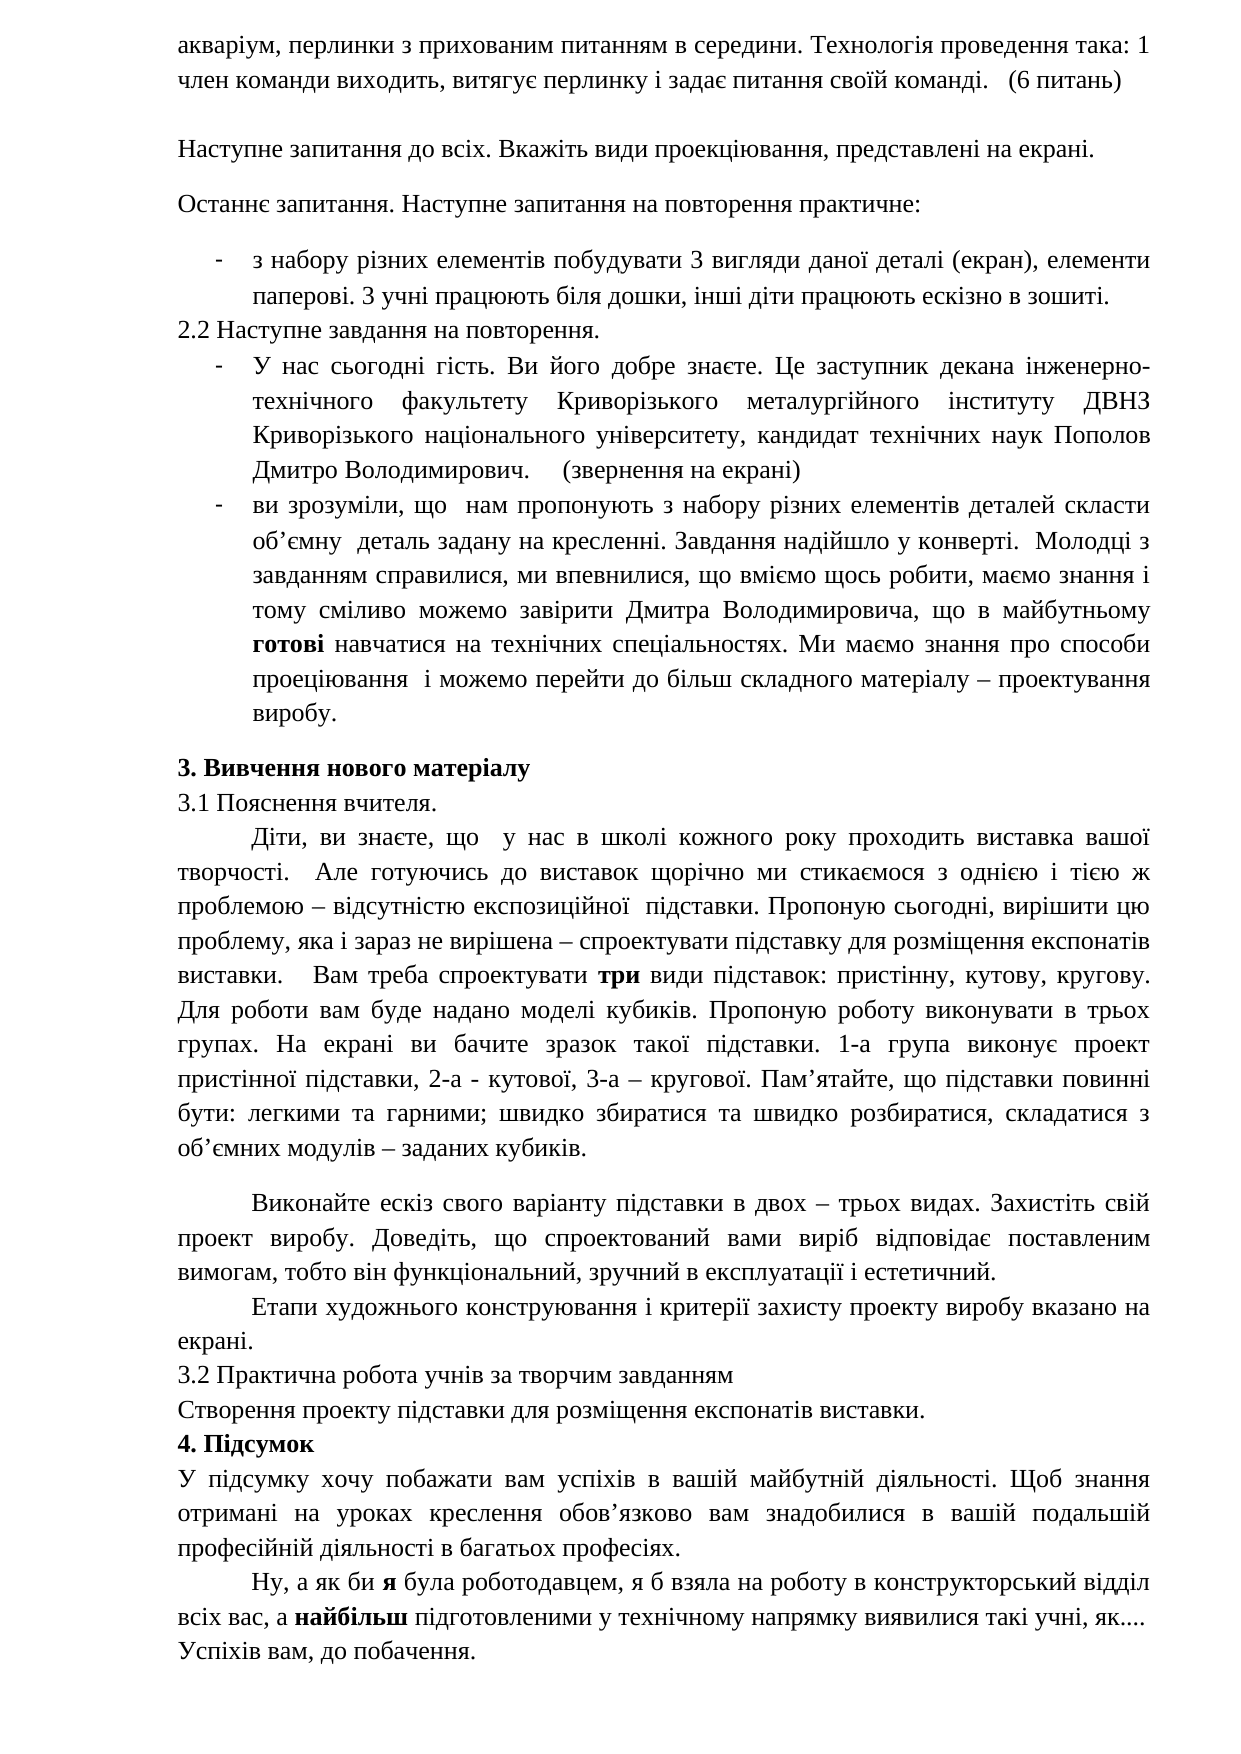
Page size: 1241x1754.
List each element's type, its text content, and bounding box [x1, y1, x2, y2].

list У нас сьогодні гість. Ви його добре знаєте. Це заступник декана інженерно-технічного факультету Криворізького металургійного інституту ДВНЗ Криворізького національного університету, кандидат технічних наук Пополов Дмитро Володимирович. (звернення на екрані) [215, 349, 1152, 484]
text Етапи художнього конструювання і критерії захисту проекту виробу вказано на екрані. [177, 1291, 1152, 1355]
text Успіхів вам, до побачення. [177, 1635, 1152, 1665]
text 3.1 Пояснення вчителя. [177, 787, 1152, 817]
list ви зрозуміли, що нам пропонують з набору різних елементів деталей скласти об’ємну деталь задану на кресленні. Завдання надійшло у конверті. Молодці з завданням справилися, ми впевнилися, що вміємо щось робити, маємо знання і тому сміливо можемо завірити Дмитра Володимировича, що в майбутньому готові навчатися на технічних спеціальностях. Ми маємо знання про способи проеціювання і можемо перейти до більш складного матеріалу – проектування виробу. [215, 488, 1152, 727]
text 2.2 Наступне завдання на повторення. [177, 314, 1152, 344]
text Ну, а як би я була роботодавцем, я б взяла на роботу в конструкторський відділ всіх вас, а найбільш підготовленими у технічному напрямку виявилися такі учні, як.... [177, 1566, 1152, 1631]
text Наступне запитання до всіх. Вкажіть види проекціювання, представлені на екрані. [177, 133, 1152, 163]
text 4. Підсумок [177, 1428, 1152, 1458]
text Діти, ви знаєте, що у нас в школі кожного року проходить виставка вашої творчості. Але готуючись до виставок щорічно ми стикаємося з однією і тією ж проблемою – відсутністю експозиційної підставки. Пропоную сьогодні, вирішити цю проблему, яка і зараз не вирішена – спроектувати підставку для розміщення експонатів виставки. Вам треба спроектувати три види підставок: пристінну, кутову, кругову. Для роботи вам буде надано моделі кубиків. Пропоную роботу виконувати в трьох групах. На екрані ви бачите зразок такої підставки. 1-а група виконує проект пристінної підставки, 2-а - кутової, 3-а – кругової. Пам’ятайте, що підставки повинні бути: легкими та гарними; швидко збиратися та швидко розбиратися, складатися з об’ємних модулів – заданих кубиків. [177, 821, 1152, 1162]
list з набору різних елементів побудувати 3 вигляди даної деталі (екран), елементи паперові. 3 учні працюють біля дошки, інші діти працюють ескізно в зошиті. [215, 244, 1152, 310]
text Виконайте ескіз свого варіанту підставки в двох – трьох видах. Захистіть свій проект виробу. Доведіть, що спроектований вами виріб відповідає поставленим вимогам, тобто він функціональний, зручний в експлуатації і естетичний. [177, 1187, 1152, 1286]
text 3.2 Практична робота учнів за творчим завданням [177, 1359, 1152, 1389]
text Створення проекту підставки для розміщення експонатів виставки. [177, 1394, 1152, 1424]
text У підсумку хочу побажати вам успіхів в вашій майбутній діяльності. Щоб знання отримані на уроках креслення обов’язково вам знадобилися в вашій подальшій професійній діяльності в багатьох професіях. [177, 1463, 1152, 1562]
text 3. Вивчення нового матеріалу [177, 752, 1152, 782]
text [177, 29, 1152, 94]
text Останнє запитання. Наступне запитання на повторення практичне: [177, 188, 1152, 218]
